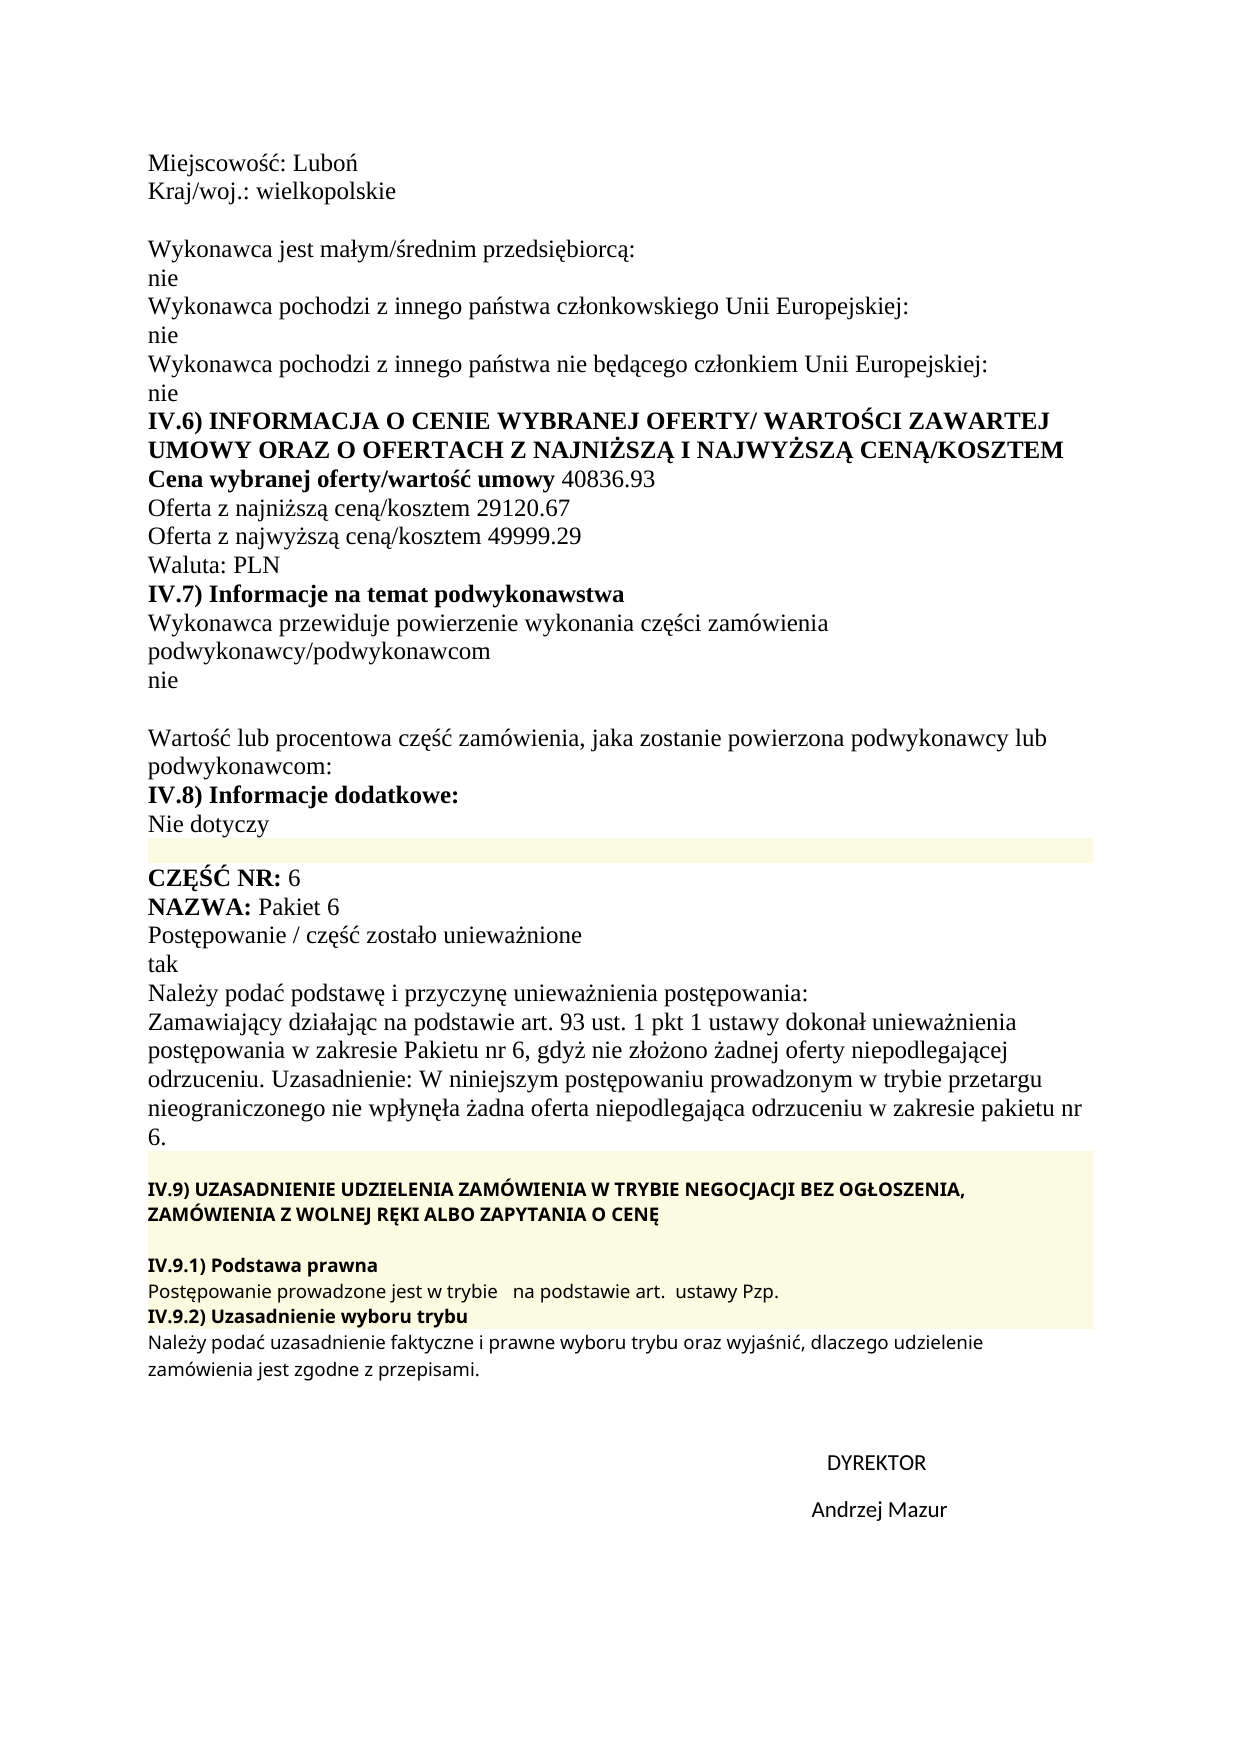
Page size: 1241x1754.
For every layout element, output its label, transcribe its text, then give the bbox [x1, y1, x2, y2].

text DYREKTOR [811, 1448, 1093, 1476]
table_header CZĘŚĆ NR: 6 NAZWA: Pakiet 6 [148, 863, 1093, 921]
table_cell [148, 148, 1093, 838]
text IV.9.2) Uzasadnienie wyboru trybu [148, 1304, 1093, 1329]
table_cell Postępowanie / część zostało unieważnione tak Należy podać podstawę i przyczynę unieważnienia postępowania: Zamawiający działając na podstawie art. 93 ust. 1 pkt 1 ustawy dokonał unieważnienia postępowania w zakresie Pakietu nr 6, gdyż nie złożono żadnej oferty niepodlegającej odrzuceniu. Uzasadnienie: W niniejszym postępowaniu prowadzonym w trybie przetargu nieograniczonego nie wpłynęła żadna oferta niepodlegająca odrzuceniu w zakresie pakietu nr 6. [148, 921, 1093, 1151]
text Postępowanie prowadzone jest w trybie na podstawie art. ustawy Pzp. [148, 1278, 1093, 1304]
text IV.9) UZASADNIENIE UDZIELENIA ZAMÓWIENIA W TRYBIE NEGOCJACJI BEZ OGŁOSZENIA, ZAMÓWIENIA Z WOLNEJ RĘKI ALBO ZAPYTANIA O CENĘ [148, 1176, 1093, 1227]
text IV.9.1) Podstawa prawna [148, 1253, 1093, 1278]
text Należy podać uzasadnienie faktyczne i prawne wyboru trybu oraz wyjaśnić, dlaczego udzielenie zamówienia jest zgodne z przepisami. [148, 1329, 1093, 1382]
text Andrzej Mazur [811, 1495, 1093, 1523]
